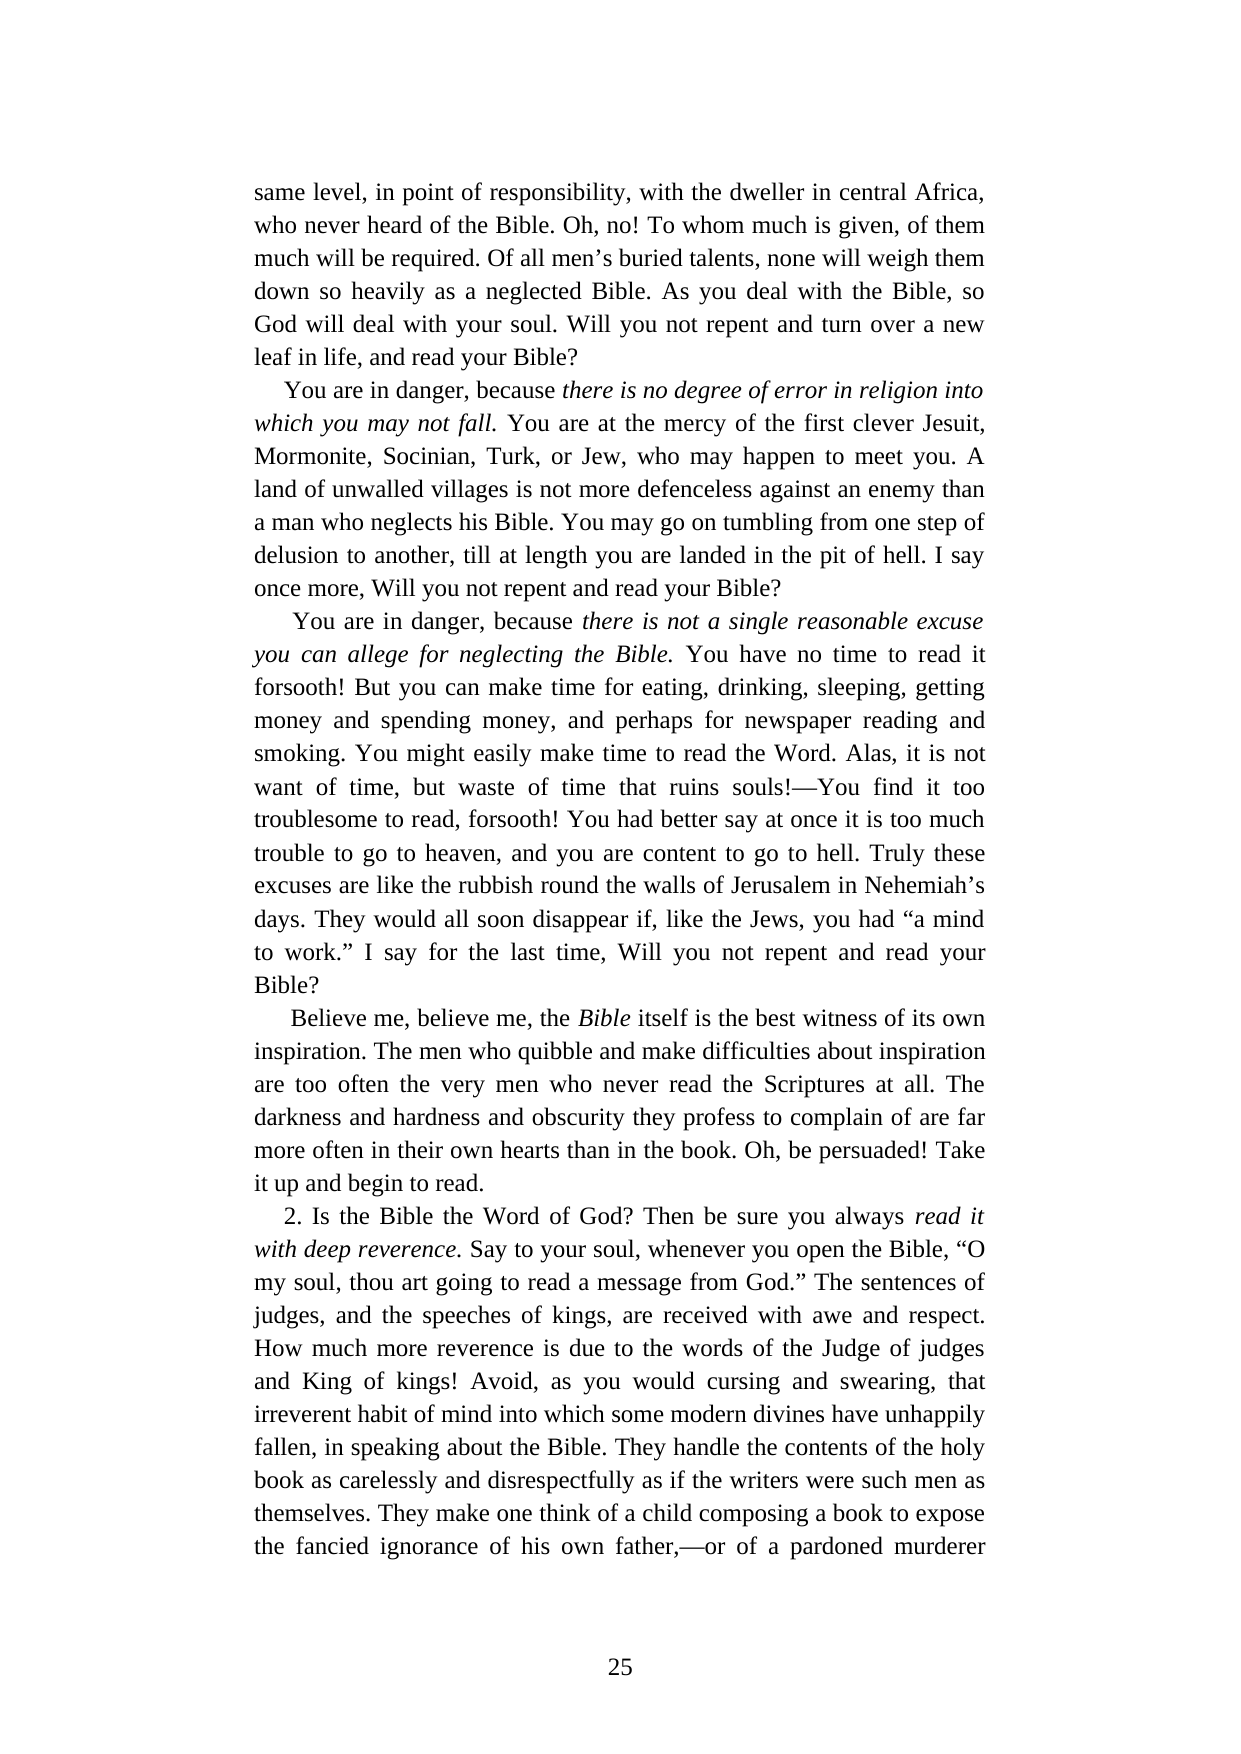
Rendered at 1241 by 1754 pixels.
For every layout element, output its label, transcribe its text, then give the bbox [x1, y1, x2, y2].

text Believe me, believe me, the Bible itself is the best witness of its own inspiration. The men who quibble and make difficulties about inspiration are too often the very men who never read the Scriptures at all. The darkness and hardness and obscurity they profess to complain of are far more often in their own hearts than in the book. Oh, be persuaded! Take it up and begin to read. [254, 1003, 986, 1197]
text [254, 1201, 986, 1560]
text You are in danger, because there is no degree of error in religion into which you may not fall. You are at the mercy of the first clever Jesuit, Mormonite, Socinian, Turk, or Jew, who may happen to meet you. A land of unwalled villages is not more defenceless against an enemy than a man who neglects his Bible. You may go on tumbling from one step of delusion to another, till at length you are landed in the pit of hell. I say once more, Will you not repent and read your Bible? [254, 375, 986, 602]
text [254, 177, 986, 371]
text You are in danger, because there is not a single reasonable excuse you can allege for neglecting the Bible. You have no time to read it forsooth! But you can make time for eating, drinking, sleeping, getting money and spending money, and perhaps for newspaper reading and smoking. You might easily make time to read the Word. Alas, it is not want of time, but waste of time that ruins souls!—You find it too troublesome to read, forsooth! You had better say at once it is too much trouble to go to heaven, and you are content to go to hell. Truly these excuses are like the rubbish round the walls of Jerusalem in Nehemiah’s days. They would all soon disappear if, like the Jews, you had “a mind to work.” I say for the last time, Will you not repent and read your Bible? [254, 606, 986, 998]
